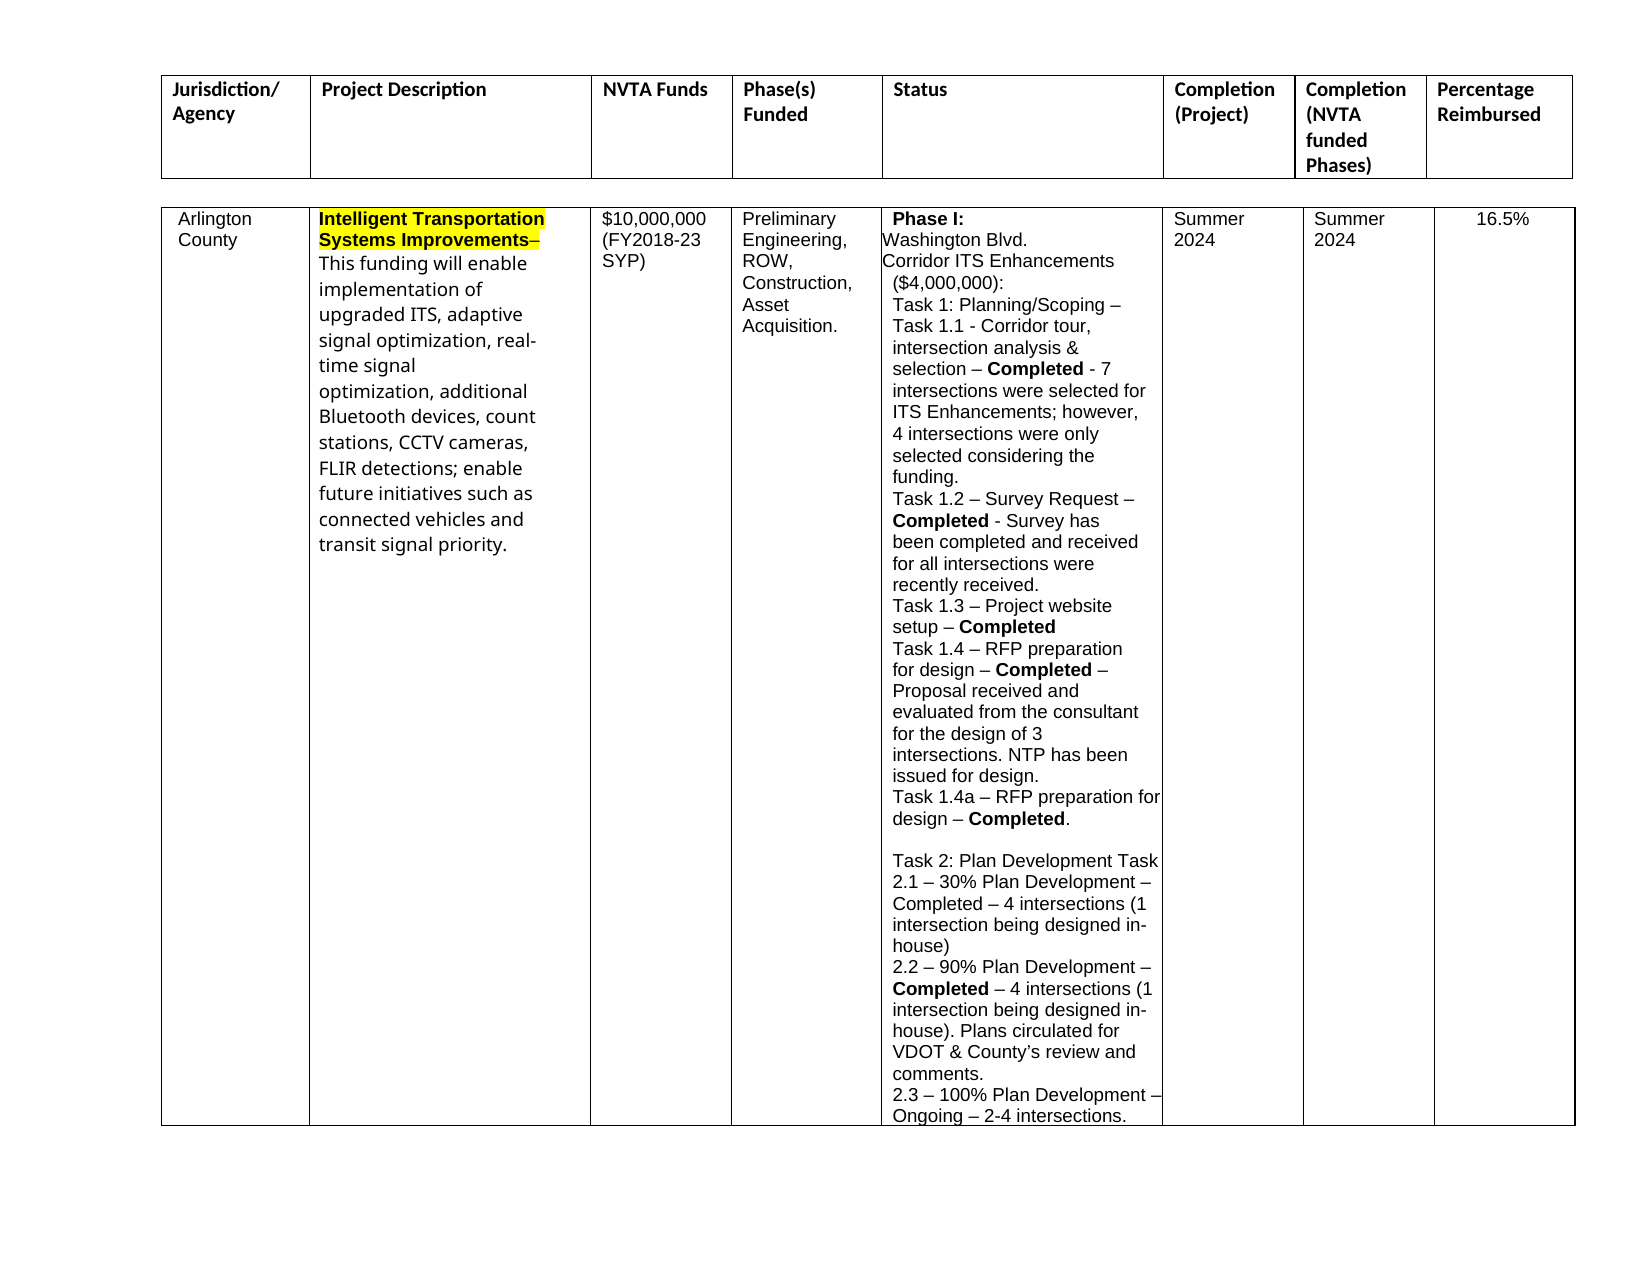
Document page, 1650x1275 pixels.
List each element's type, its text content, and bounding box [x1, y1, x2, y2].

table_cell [732, 208, 881, 1125]
table_cell 16.5% [1435, 208, 1574, 1125]
table_cell Summer 2024 [1304, 208, 1434, 1125]
table_cell Arlington County [162, 208, 309, 1125]
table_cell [882, 208, 1162, 1125]
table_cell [591, 208, 731, 1125]
table_cell Summer 2024 [1163, 208, 1303, 1125]
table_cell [310, 208, 590, 1125]
